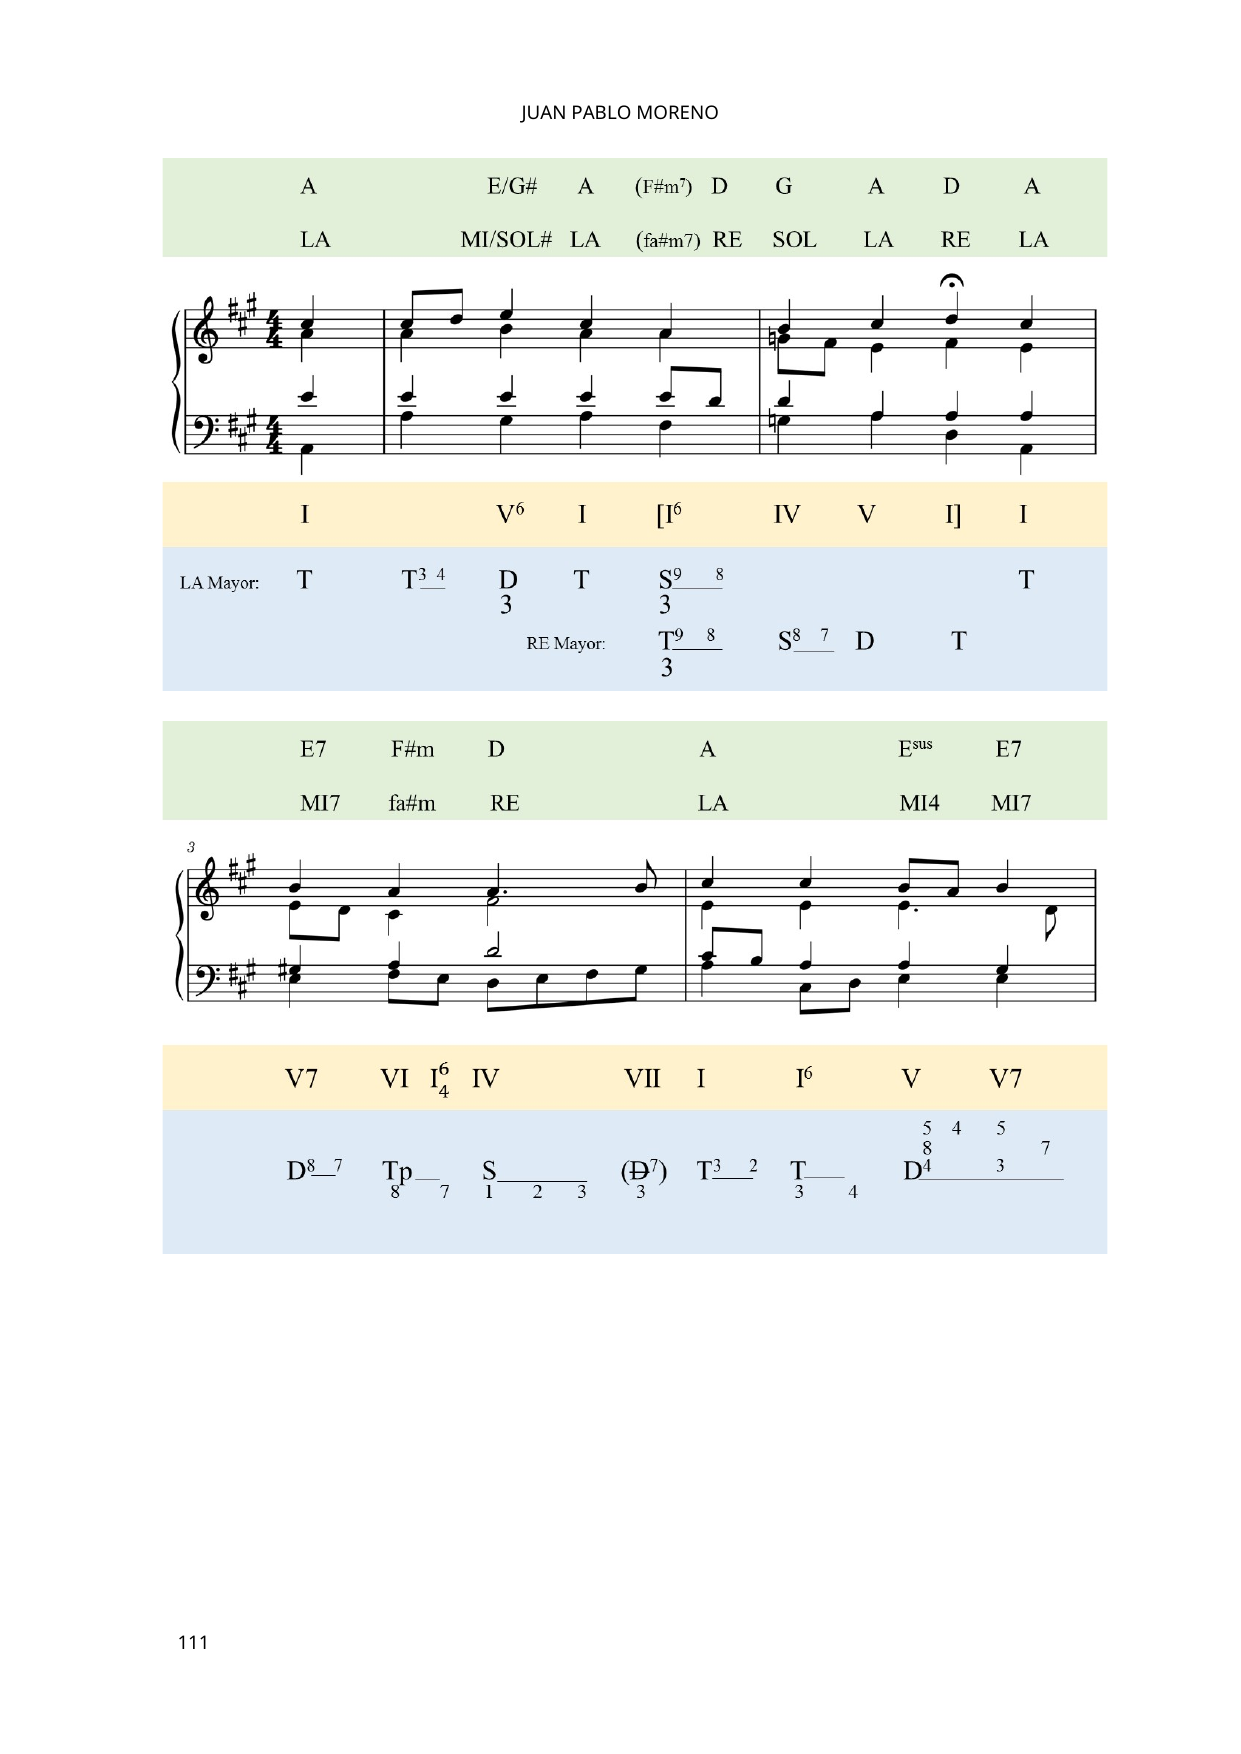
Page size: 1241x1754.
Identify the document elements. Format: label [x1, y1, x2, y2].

picture [162, 158, 1108, 691]
picture [162, 721, 1108, 1254]
